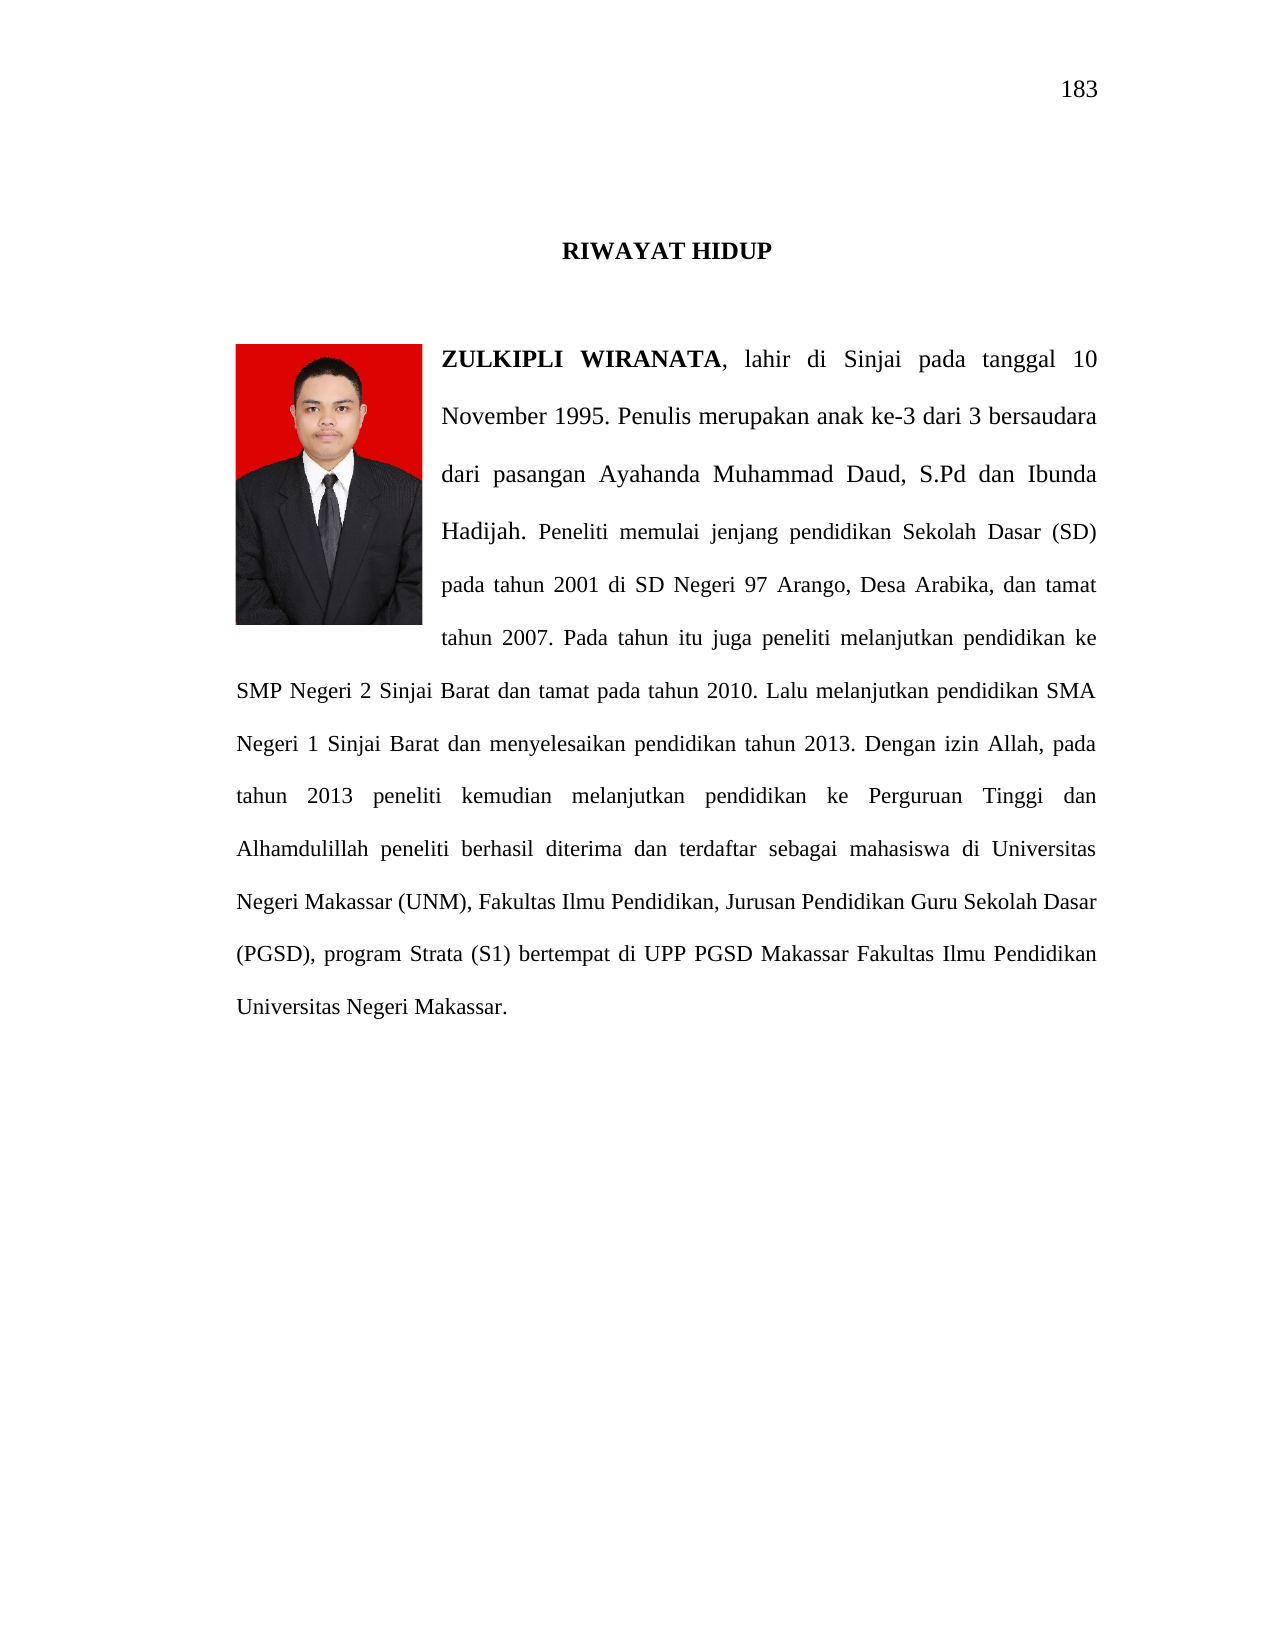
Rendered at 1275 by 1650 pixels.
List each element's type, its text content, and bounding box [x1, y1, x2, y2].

text RIWAYAT HIDUP [236, 236, 1098, 265]
text ZULKIPLI WIRANATA, lahir di Sinjai pada tanggal 10 November 1995. Penulis merupakan anak ke-3 dari 3 bersaudara dari pasangan Ayahanda Muhammad Daud, S.Pd dan Ibunda Hadijah. Peneliti memulai jenjang pendidikan Sekolah Dasar (SD) pada tahun 2001 di SD Negeri 97 Arango, Desa Arabika, dan tamat tahun 2007. Pada tahun itu juga peneliti melanjutkan pendidikan ke SMP Negeri 2 Sinjai Barat dan tamat pada tahun 2010. Lalu melanjutkan pendidikan SMA Negeri 1 Sinjai Barat dan menyelesaikan pendidikan tahun 2013. Dengan izin Allah, pada tahun 2013 peneliti kemudian melanjutkan pendidikan ke Perguruan Tinggi dan Alhamdulillah peneliti berhasil diterima dan terdaftar sebagai mahasiswa di Universitas Negeri Makassar (UNM), Fakultas Ilmu Pendidikan, Jurusan Pendidikan Guru Sekolah Dasar (PGSD), program Strata (S1) bertempat di UPP PGSD Makassar Fakultas Ilmu Pendidikan Universitas Negeri Makassar. [236, 344, 1098, 1019]
picture [235, 344, 423, 625]
